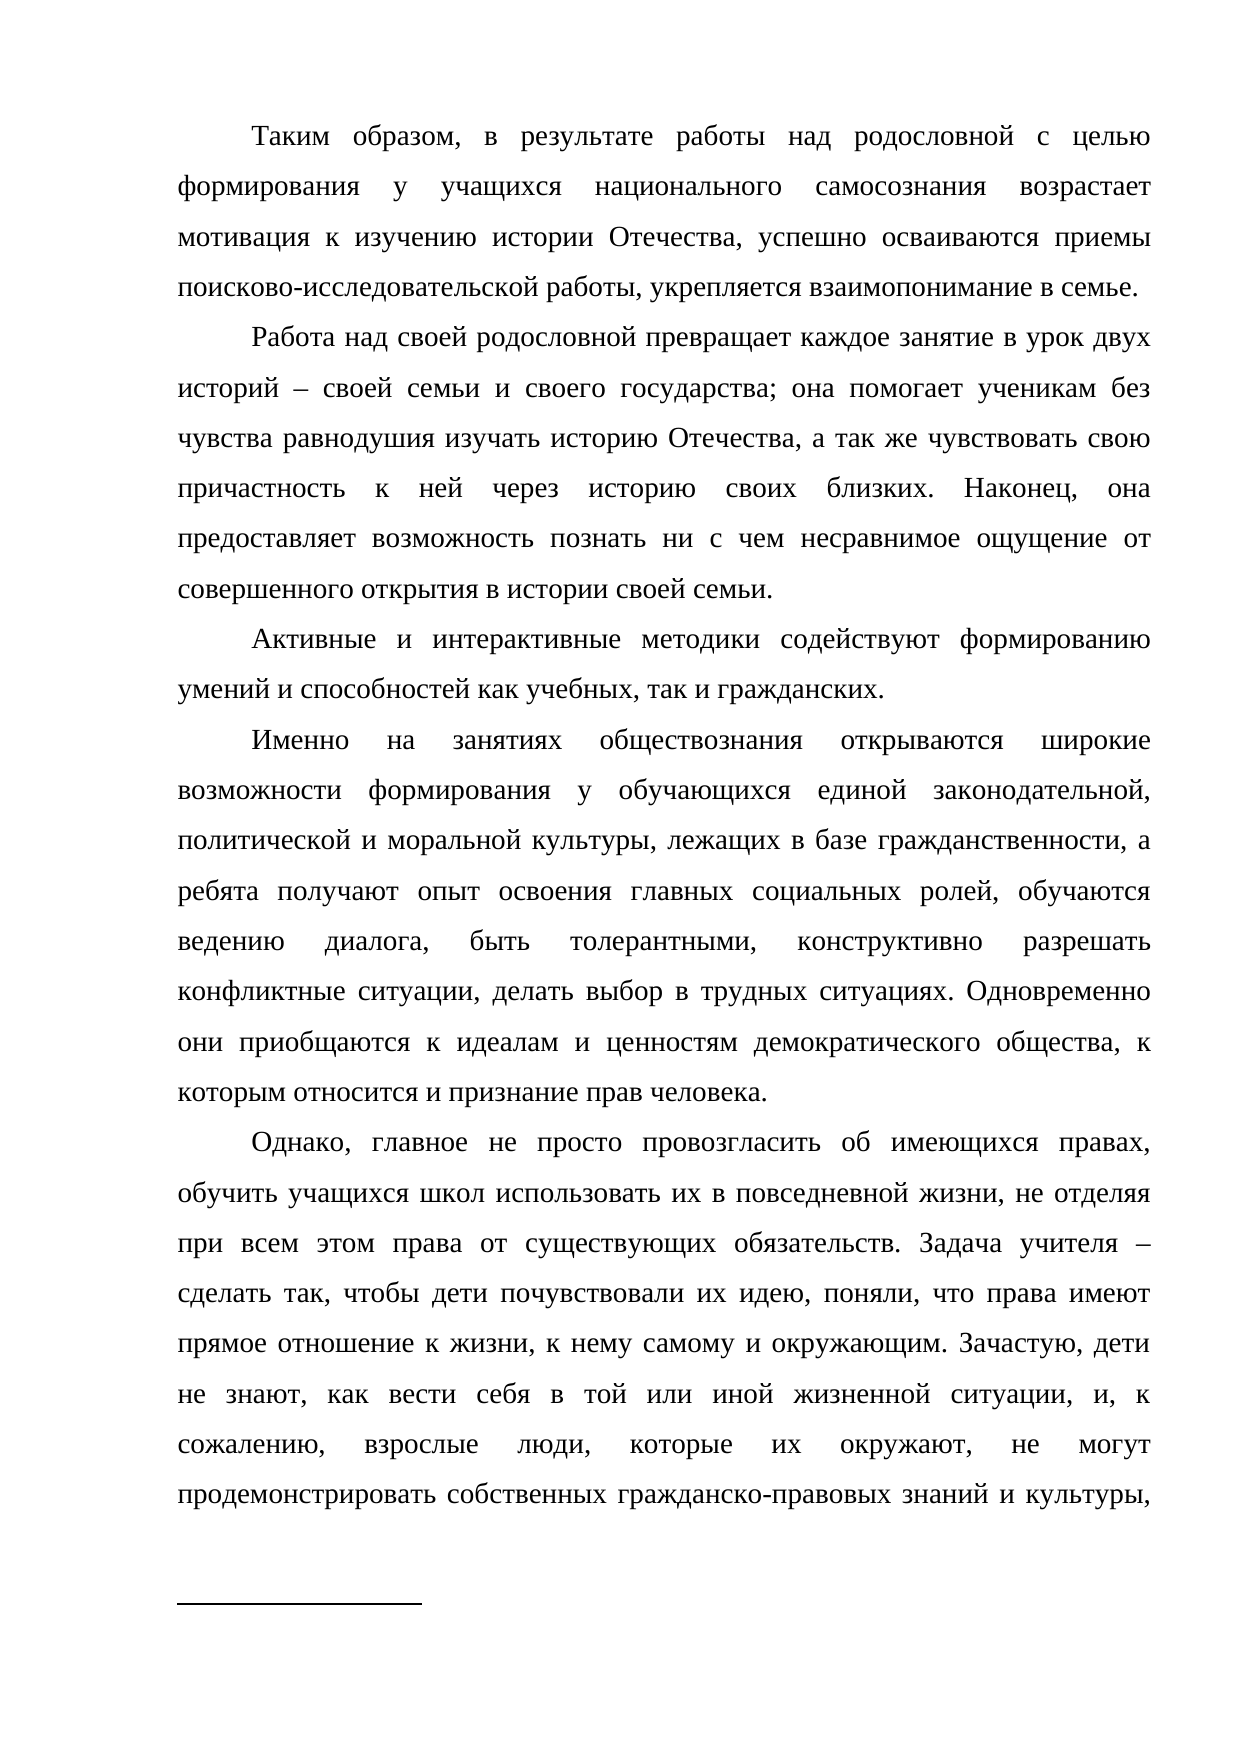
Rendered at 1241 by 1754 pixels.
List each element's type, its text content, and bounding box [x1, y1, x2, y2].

text Активные и интерактивные методики содействуют формированию умений и способностей как учебных, так и гражданских. [177, 621, 1152, 705]
text Именно на занятиях обществознания открываются широкие возможности формирования у обучающихся единой законодательной, политической и моральной культуры, лежащих в базе гражданственности, а ребята получают опыт освоения главных социальных ролей, обучаются ведению диалога, быть толерантными, конструктивно разрешать конфликтные ситуации, делать выбор в трудных ситуациях. Одновременно они приобщаются к идеалам и ценностям демократического общества, к которым относится и признание прав человека. [177, 722, 1152, 1108]
text Таким образом, в результате работы над родословной с целью формирования у учащихся национального самосознания возрастает мотивация к изучению истории Отечества, успешно осваиваются приемы поисково-исследовательской работы, укрепляется взаимопонимание в семье. [177, 118, 1152, 303]
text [177, 1124, 1152, 1510]
text Работа над своей родословной превращает каждое занятие в урок двух историй – своей семьи и своего государства; она помогает ученикам без чувства равнодушия изучать историю Отечества, а так же чувствовать свою причастность к ней через историю своих близких. Наконец, она предоставляет возможность познать ни с чем несравнимое ощущение от совершенного открытия в истории своей семьи. [177, 319, 1152, 604]
